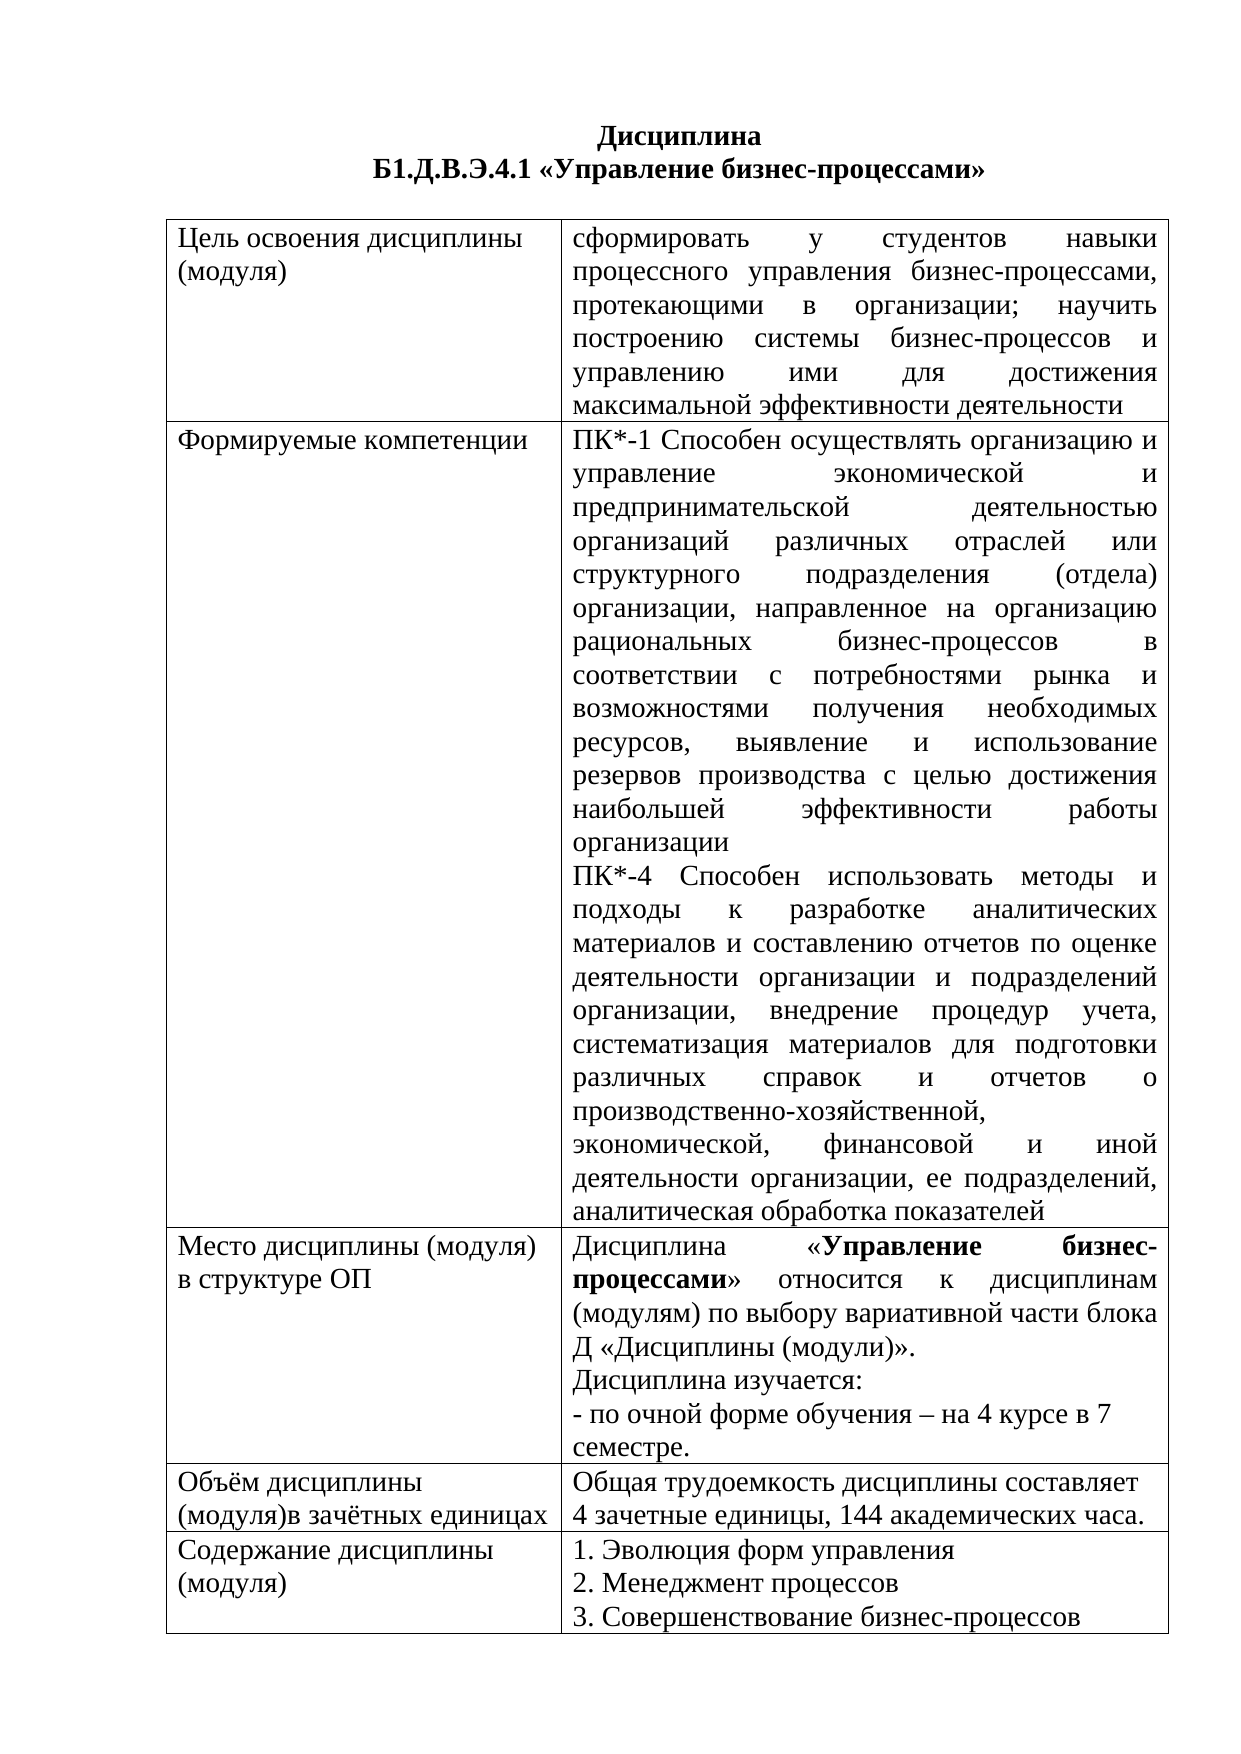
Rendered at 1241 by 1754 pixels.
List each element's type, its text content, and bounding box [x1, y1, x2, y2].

table_cell Объём дисциплины (модуля)в зачётных единицах [167, 1464, 561, 1531]
text Дисциплина [177, 118, 1181, 152]
table_cell Место дисциплины (модуля) в структуре ОП [167, 1228, 561, 1463]
table_cell ПК*-1 Способен осуществлять организацию и управление экономической и предпринимательской деятельностью организаций различных отраслей или структурного подразделения (отдела) организации, направленное на организацию рациональных бизнес-процессов в соответствии с потребностями рынка и возможностями получения необходимых ресурсов, выявление и использование резервов производства с целью достижения наибольшей эффективности работы организации ПК*-4 Способен использовать методы и подходы к разработке аналитических материалов и составлению отчетов по оценке деятельности организации и подразделений организации, внедрение процедур учета, систематизация материалов для подготовки различных справок и отчетов о производственно-хозяйственной, экономической, финансовой и иной деятельности организации, ее подразделений, аналитическая обработка показателей [562, 422, 1168, 1227]
table_cell Содержание дисциплины (модуля) [167, 1532, 561, 1633]
table_cell 1. Эволюция форм управления 2. Менеджмент процессов 3. Совершенствование бизнес-процессов [562, 1532, 1168, 1633]
text Б1.Д.В.Э.4.1 «Управление бизнес-процессами» [177, 152, 1181, 185]
table_cell Общая трудоемкость дисциплины составляет 4 зачетные единицы, 144 академических часа. [562, 1464, 1168, 1531]
table_header Цель освоения дисциплины (модуля) [167, 220, 561, 421]
table_header сформировать у студентов навыки процессного управления бизнес-процессами, протекающими в организации; научить построению системы бизнес-процессов и управлению ими для достижения максимальной эффективности деятельности [562, 220, 1168, 421]
table_cell Дисциплина «Управление бизнес-процессами» относится к дисциплинам (модулям) по выбору вариативной части блока Д «Дисциплины (модули)». Дисциплина изучается: - по очной форме обучения – на 4 курсе в 7 семестре. [562, 1228, 1168, 1463]
table_cell Формируемые компетенции [167, 422, 561, 1227]
